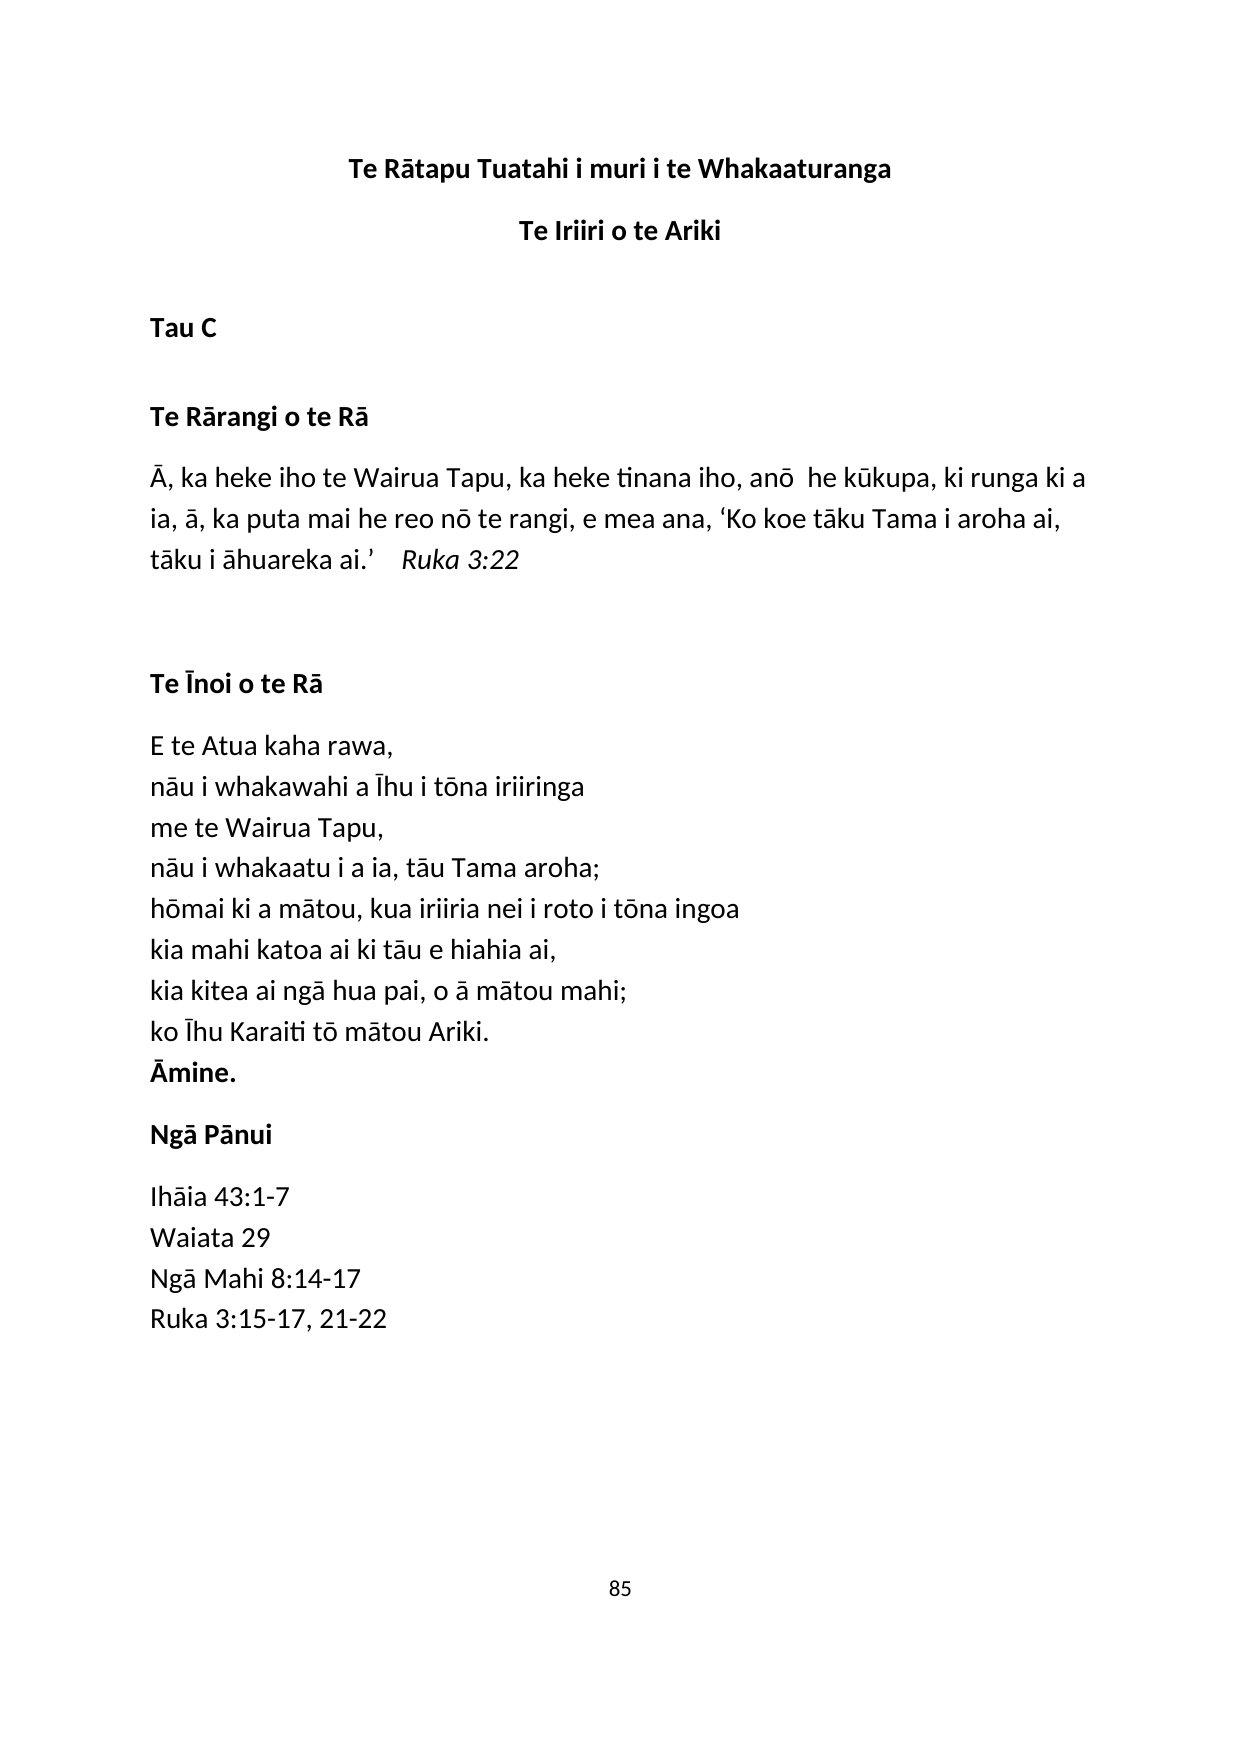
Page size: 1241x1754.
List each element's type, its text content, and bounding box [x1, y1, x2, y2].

title Tau C [150, 309, 1090, 345]
text Ngā Mahi 8:14-17 [150, 1260, 1090, 1295]
text Ihāia 43:1-7 [150, 1178, 1090, 1213]
text Te Rārangi o te Rā [150, 398, 1090, 433]
text E te Atua kaha rawa, nāu i whakawahi a Īhu i tōna iriiringa me te Wairua Tapu, nāu i whakaatu i a ia, tāu Tama aroha; hōmai ki a mātou, kua iriiria nei i roto i tōna ingoa kia mahi katoa ai ki tāu e hiahia ai, kia kitea ai ngā hua pai, o ā mātou mahi; ko Īhu Karaiti tō mātou Ariki. [150, 727, 1090, 1049]
text Ā, ka heke iho te Wairua Tapu, ka heke tinana iho, anō he kūkupa, ki runga ki a ia, ā, ka puta mai he reo nō te rangi, e mea ana, ‘Ko koe tāku Tama i aroha ai, tāku i āhuareka ai.’ Ruka 3:22 [150, 459, 1090, 577]
text Āmine. [150, 1054, 1090, 1090]
text Te Īnoi o te Rā [150, 665, 1090, 701]
text Ngā Pānui [150, 1116, 1090, 1152]
text Ruka 3:15-17, 21-22 [150, 1301, 1090, 1336]
text Te Rātapu Tuatahi i muri i te Whakaaturanga [150, 150, 1090, 186]
text Waiata 29 [150, 1219, 1090, 1254]
text Te Iriiri o te Ariki [150, 212, 1090, 247]
